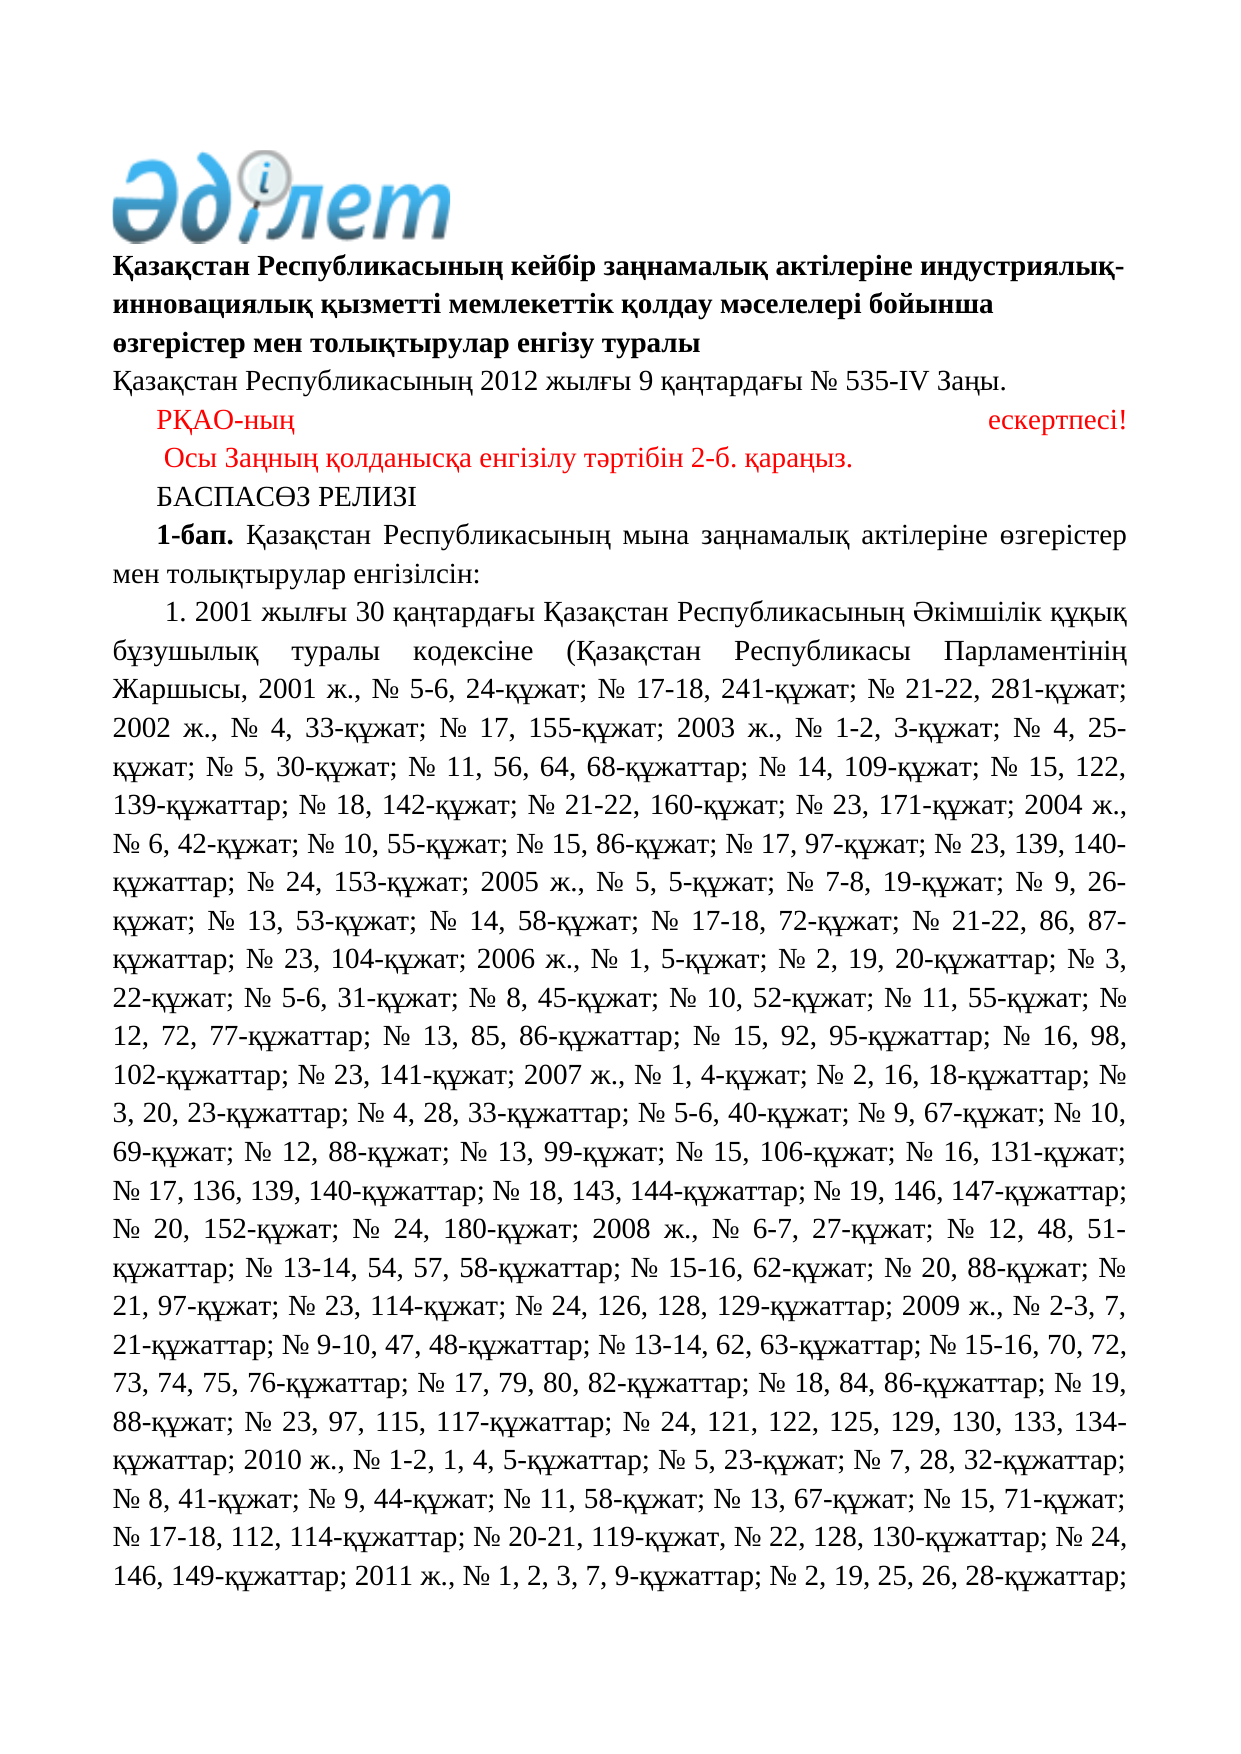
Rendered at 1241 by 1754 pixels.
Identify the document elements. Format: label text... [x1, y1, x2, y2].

text РҚАО-ның ескертпесі! Осы Заңның қолданысқа енгізілу тәртібін 2-б. қараңыз. [112, 402, 1128, 474]
picture [112, 150, 451, 244]
text БАСПАСӨЗ РЕЛИЗІ [112, 479, 1128, 512]
text Қазақстан Республикасының 2012 жылғы 9 қаңтардағы № 535-IV Заңы. [112, 363, 1128, 397]
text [112, 594, 1128, 1592]
text 1-бап. Қазақстан Республикасының мына заңнамалық актілеріне өзгерістер мен толықтырулар енгізілсін: [112, 517, 1128, 589]
text Қазақстан Республикасының кейбір заңнамалық актілеріне индустриялық-инновациялық қызметті мемлекеттік қолдау мәселелері бойынша өзгерістер мен толықтырулар енгізу туралы [112, 248, 1128, 358]
